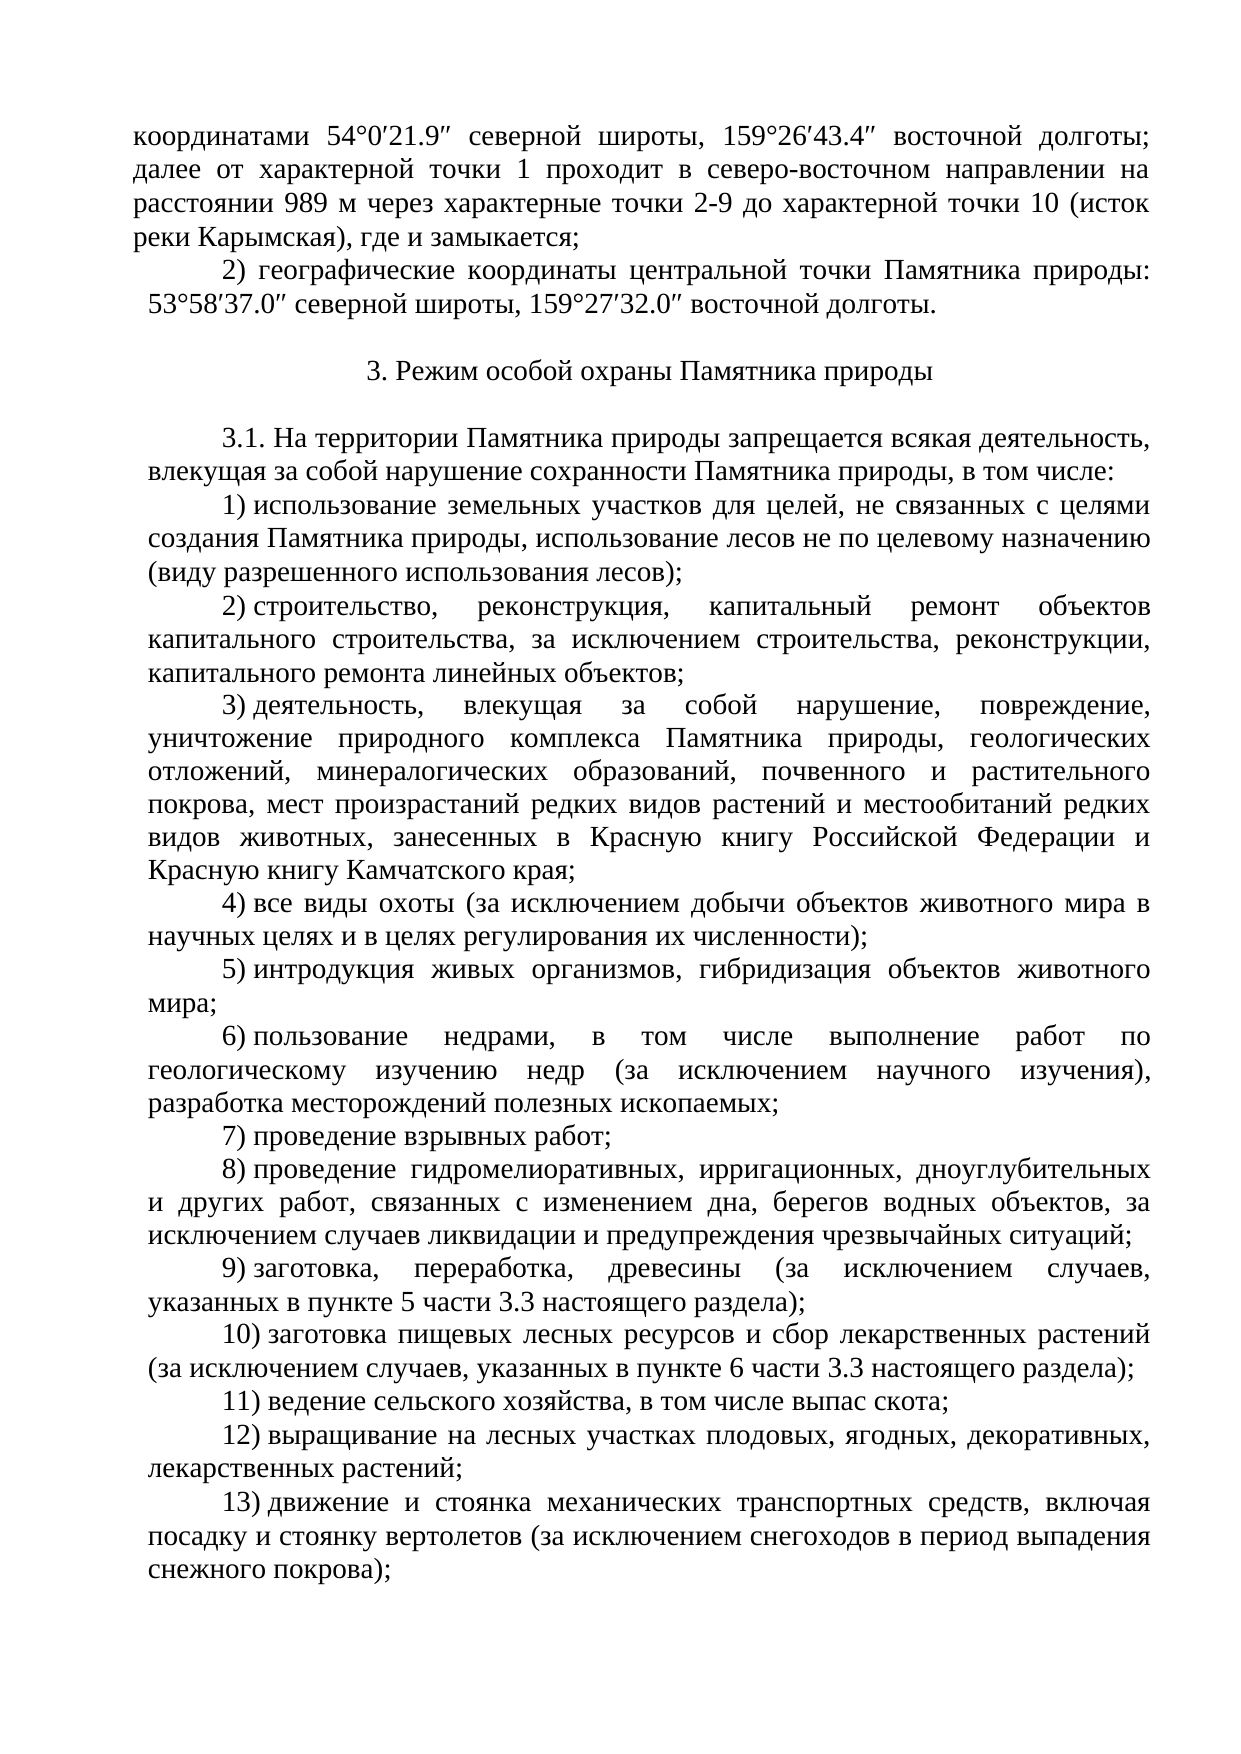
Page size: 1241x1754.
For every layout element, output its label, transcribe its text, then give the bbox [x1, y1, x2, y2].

list пользование недрами, в том числе выполнение работ по геологическому изучению недр (за исключением научного изучения), разработка месторождений полезных ископаемых; [148, 1018, 1152, 1119]
list заготовка пищевых лесных ресурсов и сбор лекарственных растений (за исключением случаев, указанных в пункте 6 части 3.3 настоящего раздела); [148, 1318, 1152, 1383]
list ведение сельского хозяйства, в том числе выпас скота; [148, 1383, 1152, 1417]
list деятельность, влекущая за собой нарушение, повреждение, уничтожение природного комплекса Памятника природы, геологических отложений, минералогических образований, почвенного и растительного покрова, мест произрастаний редких видов растений и местообитаний редких видов животных, занесенных в Красную книгу Российской Федерации и Красную книгу Камчатского края; [148, 688, 1152, 886]
list строительство, реконструкция, капитальный ремонт объектов капитального строительства, за исключением строительства, реконструкции, капитального ремонта линейных объектов; [148, 588, 1152, 688]
text 2) географические координаты центральной точки Памятника природы: 53°58′37.0″ северной широты, 159°27′32.0″ восточной долготы. [148, 252, 1152, 319]
list движение и стоянка механических транспортных средств, включая посадку и стоянку вертолетов (за исключением снегоходов в период выпадения снежного покрова); [148, 1484, 1152, 1585]
list 3. Режим особой охраны Памятника природы [148, 353, 1152, 386]
list проведение гидромелиоративных, ирригационных, дноуглубительных и других работ, связанных с изменением дна, берегов водных объектов, за исключением случаев ликвидации и предупреждения чрезвычайных ситуаций; [148, 1152, 1152, 1251]
list использование земельных участков для целей, не связанных с целями создания Памятника природы, использование лесов не по целевому назначению (виду разрешенного использования лесов); [148, 487, 1152, 588]
list заготовка, переработка, древесины (за исключением случаев, указанных в пункте 5 части 3.3 настоящего раздела); [148, 1251, 1152, 1318]
list все виды охоты (за исключением добычи объектов животного мира в научных целях и в целях регулирования их численности); [148, 886, 1152, 951]
list проведение взрывных работ; [148, 1119, 1152, 1152]
list выращивание на лесных участках плодовых, ягодных, декоративных, лекарственных растений; [148, 1417, 1152, 1484]
list 3.1. На территории Памятника природы запрещается всякая деятельность, влекущая за собой нарушение сохранности Памятника природы, в том числе: [148, 420, 1152, 487]
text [133, 118, 1150, 252]
list интродукция живых организмов, гибридизация объектов животного мира; [148, 951, 1152, 1018]
